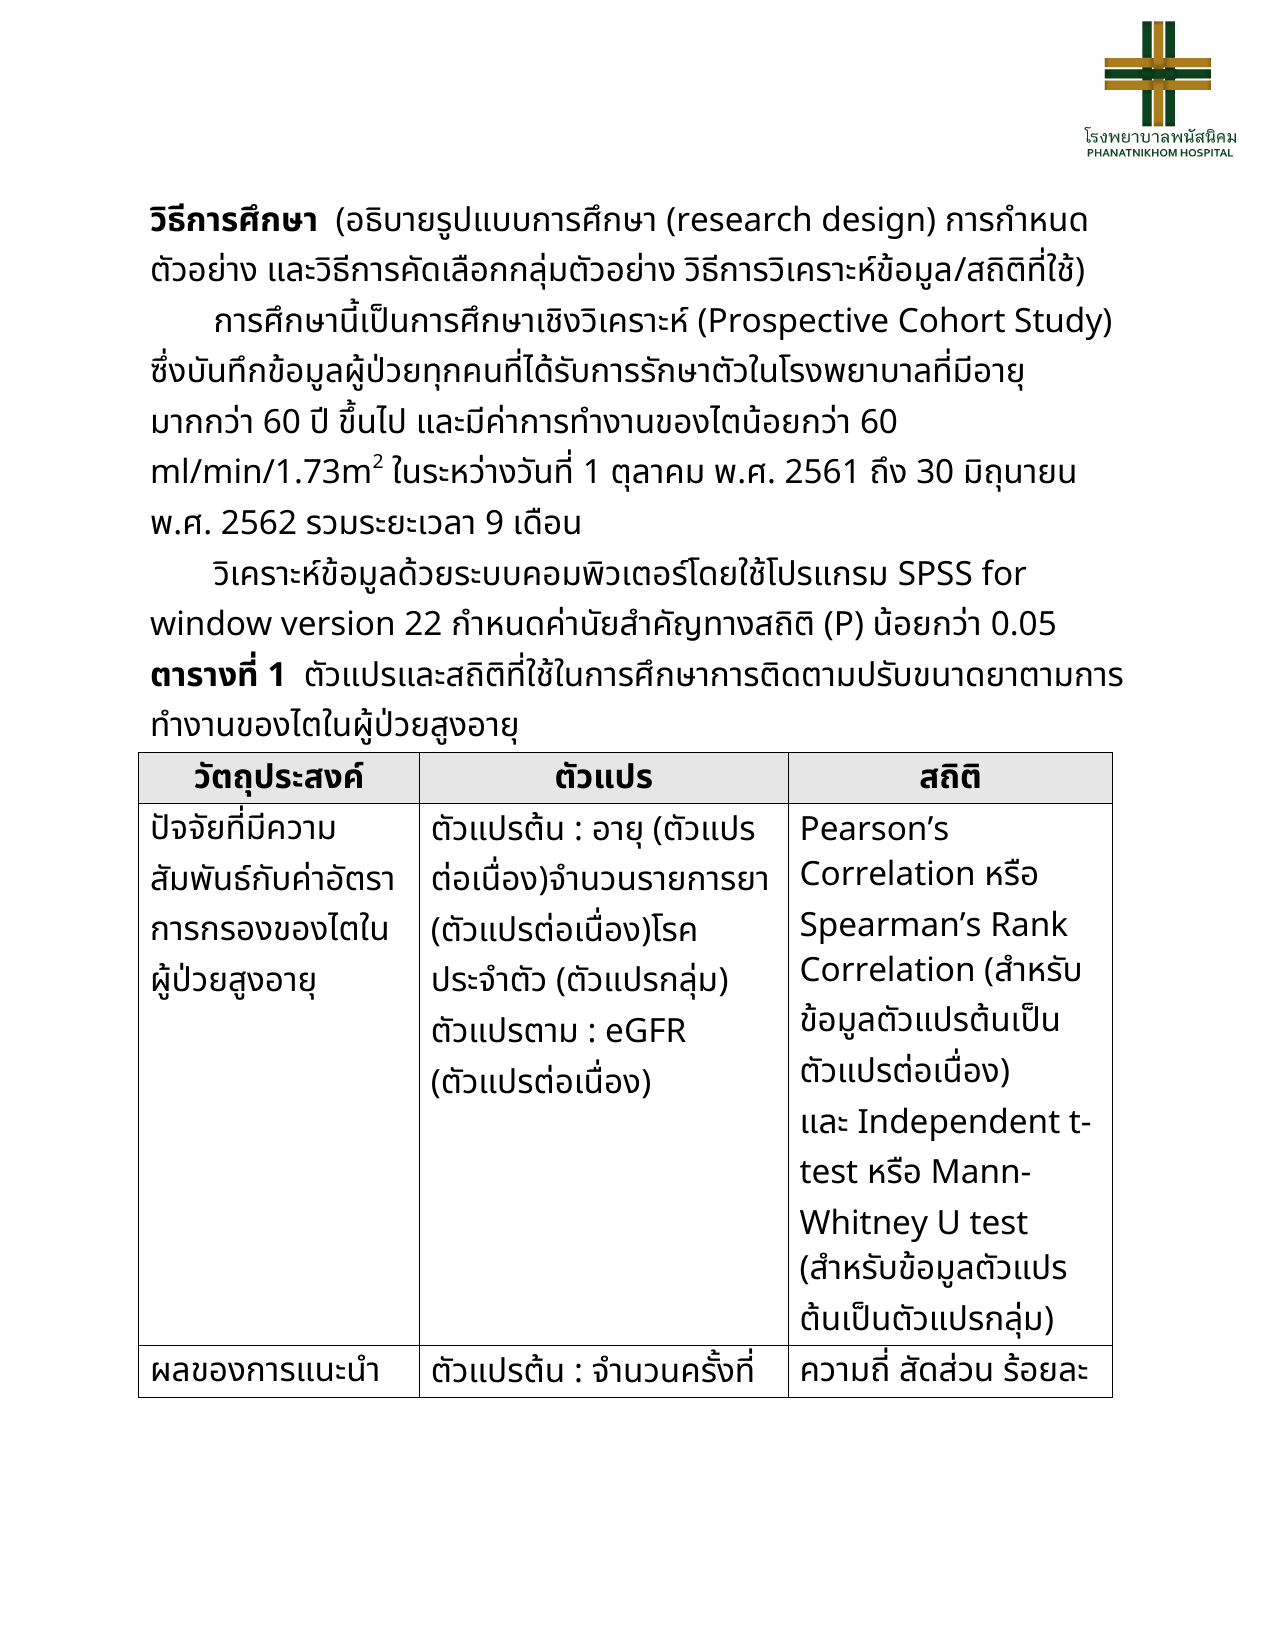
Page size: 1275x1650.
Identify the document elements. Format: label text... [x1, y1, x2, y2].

table_cell ความถี่ สัดส่วน ร้อยละ [789, 1346, 1112, 1397]
text การศึกษานี้เป็นการศึกษาเชิงวิเคราะห์ (Prospective Cohort Study) ซึ่งบันทึกข้อมูลผู้ป่วยทุกคนที่ได้รับการรักษาตัวในโรงพยาบาลที่มีอายุมากกว่า 60 ปี ขึ้นไป และมีค่าการทำงานของไตน้อยกว่า 60 ml/min/1.73m2 ในระหว่างวันที่ 1 ตุลาคม พ.ศ. 2561 ถึง 30 มิถุนายน พ.ศ. 2562 รวมระยะเวลา 9 เดือน [150, 297, 1125, 549]
table_cell ผลของการแนะนำการปรับขนาดยาตามการทำงานของไตในผู้ป่วยสูงอายุโดยเภสัชกร [139, 1346, 419, 1397]
table_cell ตัวแปรต้น : จำนวนครั้งที่เภสัชกรแนะนำการปรับขนาดยา ตัวแปรตาม : จำนวนครั้งที่แพทย์ปรับขนาดยา [420, 1346, 788, 1397]
table_cell Pearson’s Correlation หรือ Spearman’s Rank Correlation (สำหรับข้อมูลตัวแปรต้นเป็นตัวแปรต่อเนื่อง) และ Independent t-test หรือ Mann-Whitney U test (สำหรับข้อมูลตัวแปรต้นเป็นตัวแปรกลุ่ม) [789, 804, 1112, 1345]
table_header ตัวแปร [420, 753, 788, 803]
picture [1083, 18, 1237, 177]
table_header วัตถุประสงค์ [139, 753, 419, 803]
text วิเคราะห์ข้อมูลด้วยระบบคอมพิวเตอร์โดยใช้โปรแกรม SPSS for window version 22 กำหนดค่านัยสำคัญทางสถิติ (P) น้อยกว่า 0.05 [150, 549, 1125, 651]
table_header สถิติ [789, 753, 1112, 803]
text ตารางที่ 1 ตัวแปรและสถิติที่ใช้ในการศึกษาการติดตามปรับขนาดยาตามการทำงานของไตในผู้ป่วยสูงอายุ [150, 651, 1125, 752]
table_cell ตัวแปรต้น : อายุ (ตัวแปรต่อเนื่อง)จำนวนรายการยา (ตัวแปรต่อเนื่อง)โรคประจำตัว (ตัวแปรกลุ่ม) ตัวแปรตาม : eGFR (ตัวแปรต่อเนื่อง) [420, 804, 788, 1345]
table_cell ปัจจัยที่มีความสัมพันธ์กับค่าอัตราการกรองของไตในผู้ป่วยสูงอายุ [139, 804, 419, 1345]
text วิธีการศึกษา (อธิบายรูปแบบการศึกษา (research design) การกำหนดตัวอย่าง และวิธีการคัดเลือกกลุ่มตัวอย่าง วิธีการวิเคราะห์ข้อมูล/สถิติที่ใช้) [150, 195, 1125, 297]
